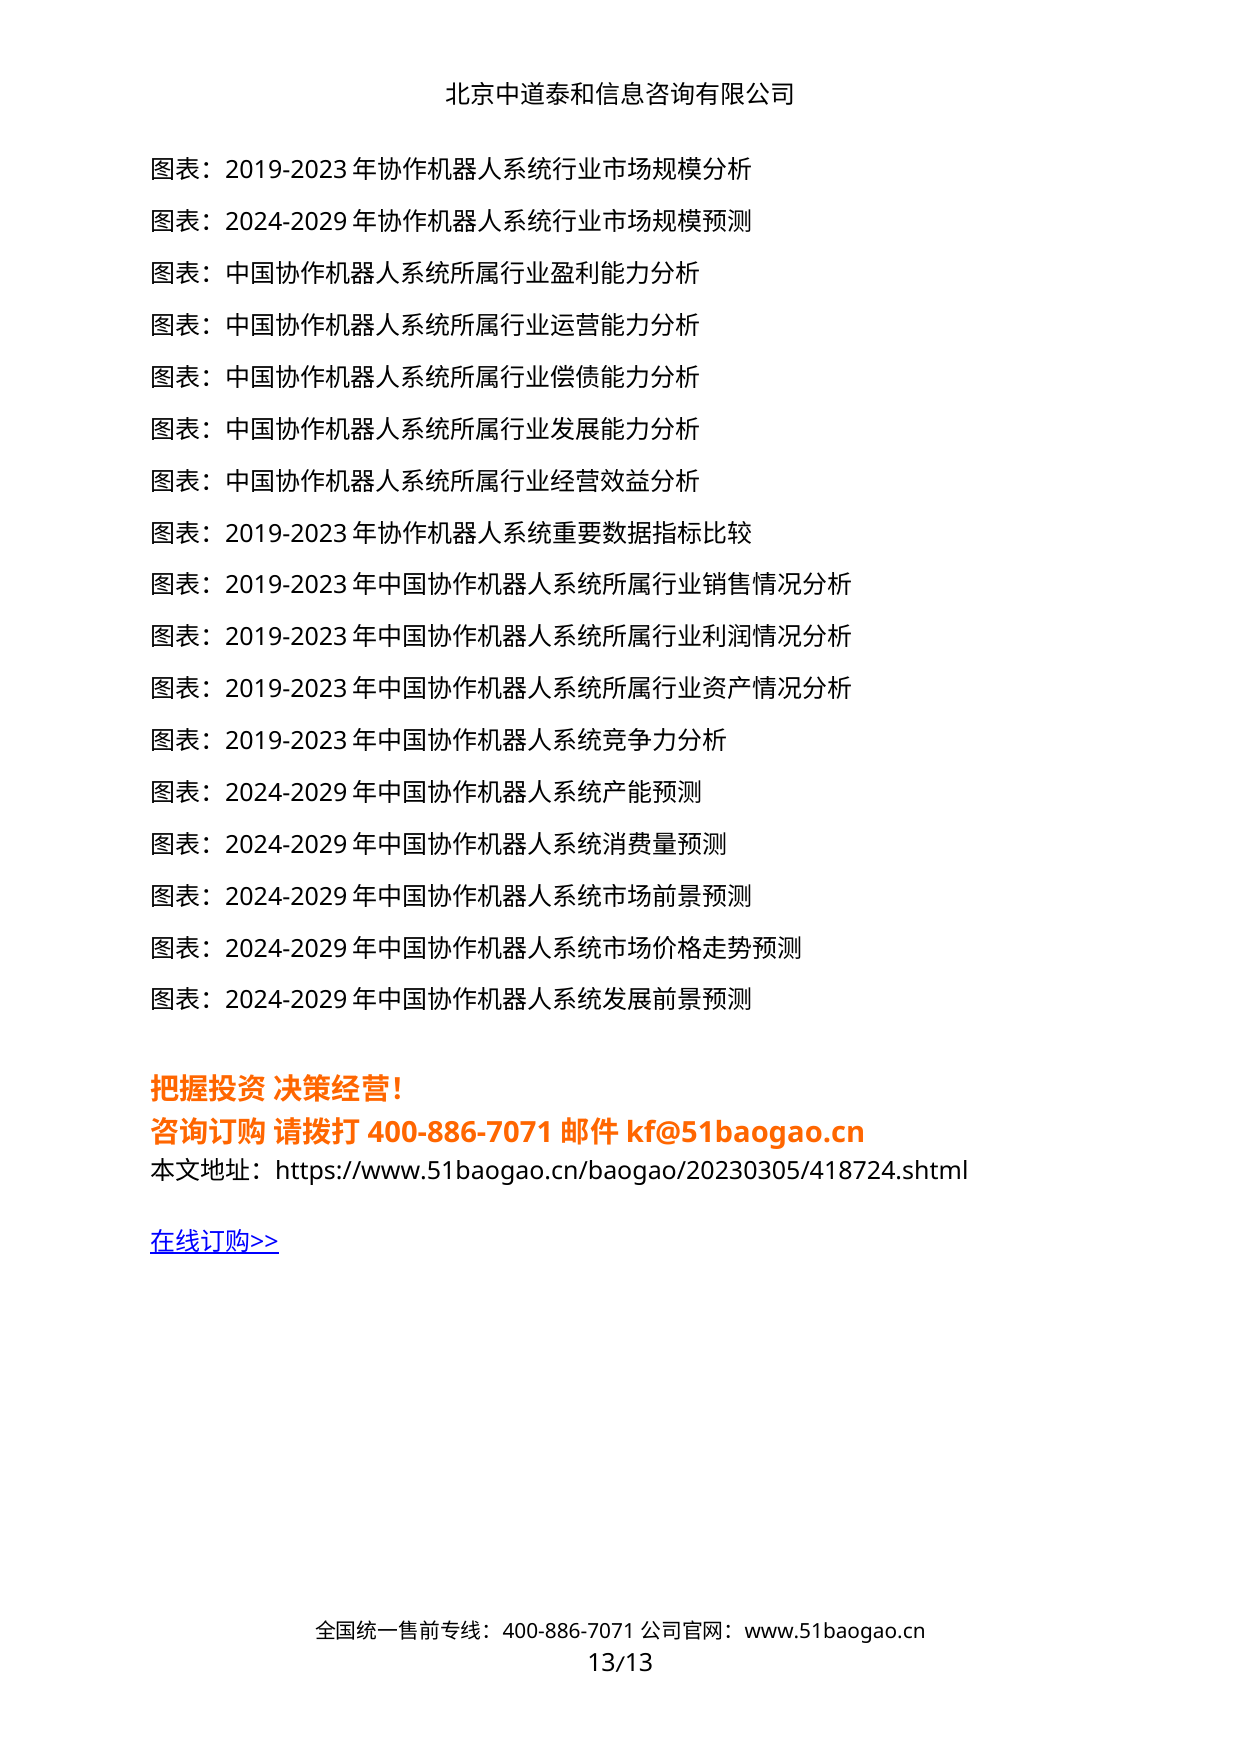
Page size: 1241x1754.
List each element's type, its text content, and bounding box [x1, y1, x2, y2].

text 图表：2024-2029年协作机器人系统行业市场规模预测 [150, 202, 1090, 238]
text 图表：中国协作机器人系统所属行业盈利能力分析 [150, 254, 1090, 290]
text 图表：2019-2023年协作机器人系统行业市场规模分析 [150, 150, 1090, 186]
text 图表：中国协作机器人系统所属行业发展能力分析 [150, 409, 1090, 446]
text 图表：2019-2023年中国协作机器人系统竞争力分析 [150, 721, 1090, 757]
text 图表：2024-2029年中国协作机器人系统产能预测 [150, 772, 1090, 809]
text 图表：2024-2029年中国协作机器人系统市场前景预测 [150, 876, 1090, 912]
text 图表：2024-2029年中国协作机器人系统消费量预测 [150, 824, 1090, 861]
text 图表：中国协作机器人系统所属行业经营效益分析 [150, 461, 1090, 497]
text 图表：2019-2023年中国协作机器人系统所属行业销售情况分析 [150, 565, 1090, 601]
text 在线订购>> [150, 1187, 1090, 1257]
text 图表：2024-2029年中国协作机器人系统发展前景预测 [150, 980, 1090, 1016]
text 把握投资 决策经营！咨询订购 请拨打 400-886-7071 邮件 kf@51baogao.cn本文地址：https://www.51baogao.cn/baogao/20230305/418724.shtml [150, 1032, 1090, 1187]
text 图表：2019-2023年中国协作机器人系统所属行业利润情况分析 [150, 617, 1090, 653]
text 图表：2019-2023年中国协作机器人系统所属行业资产情况分析 [150, 669, 1090, 705]
text 图表：2024-2029年中国协作机器人系统市场价格走势预测 [150, 928, 1090, 964]
text 图表：中国协作机器人系统所属行业偿债能力分析 [150, 357, 1090, 394]
text 图表：2019-2023年协作机器人系统重要数据指标比较 [150, 513, 1090, 549]
text 图表：中国协作机器人系统所属行业运营能力分析 [150, 306, 1090, 342]
